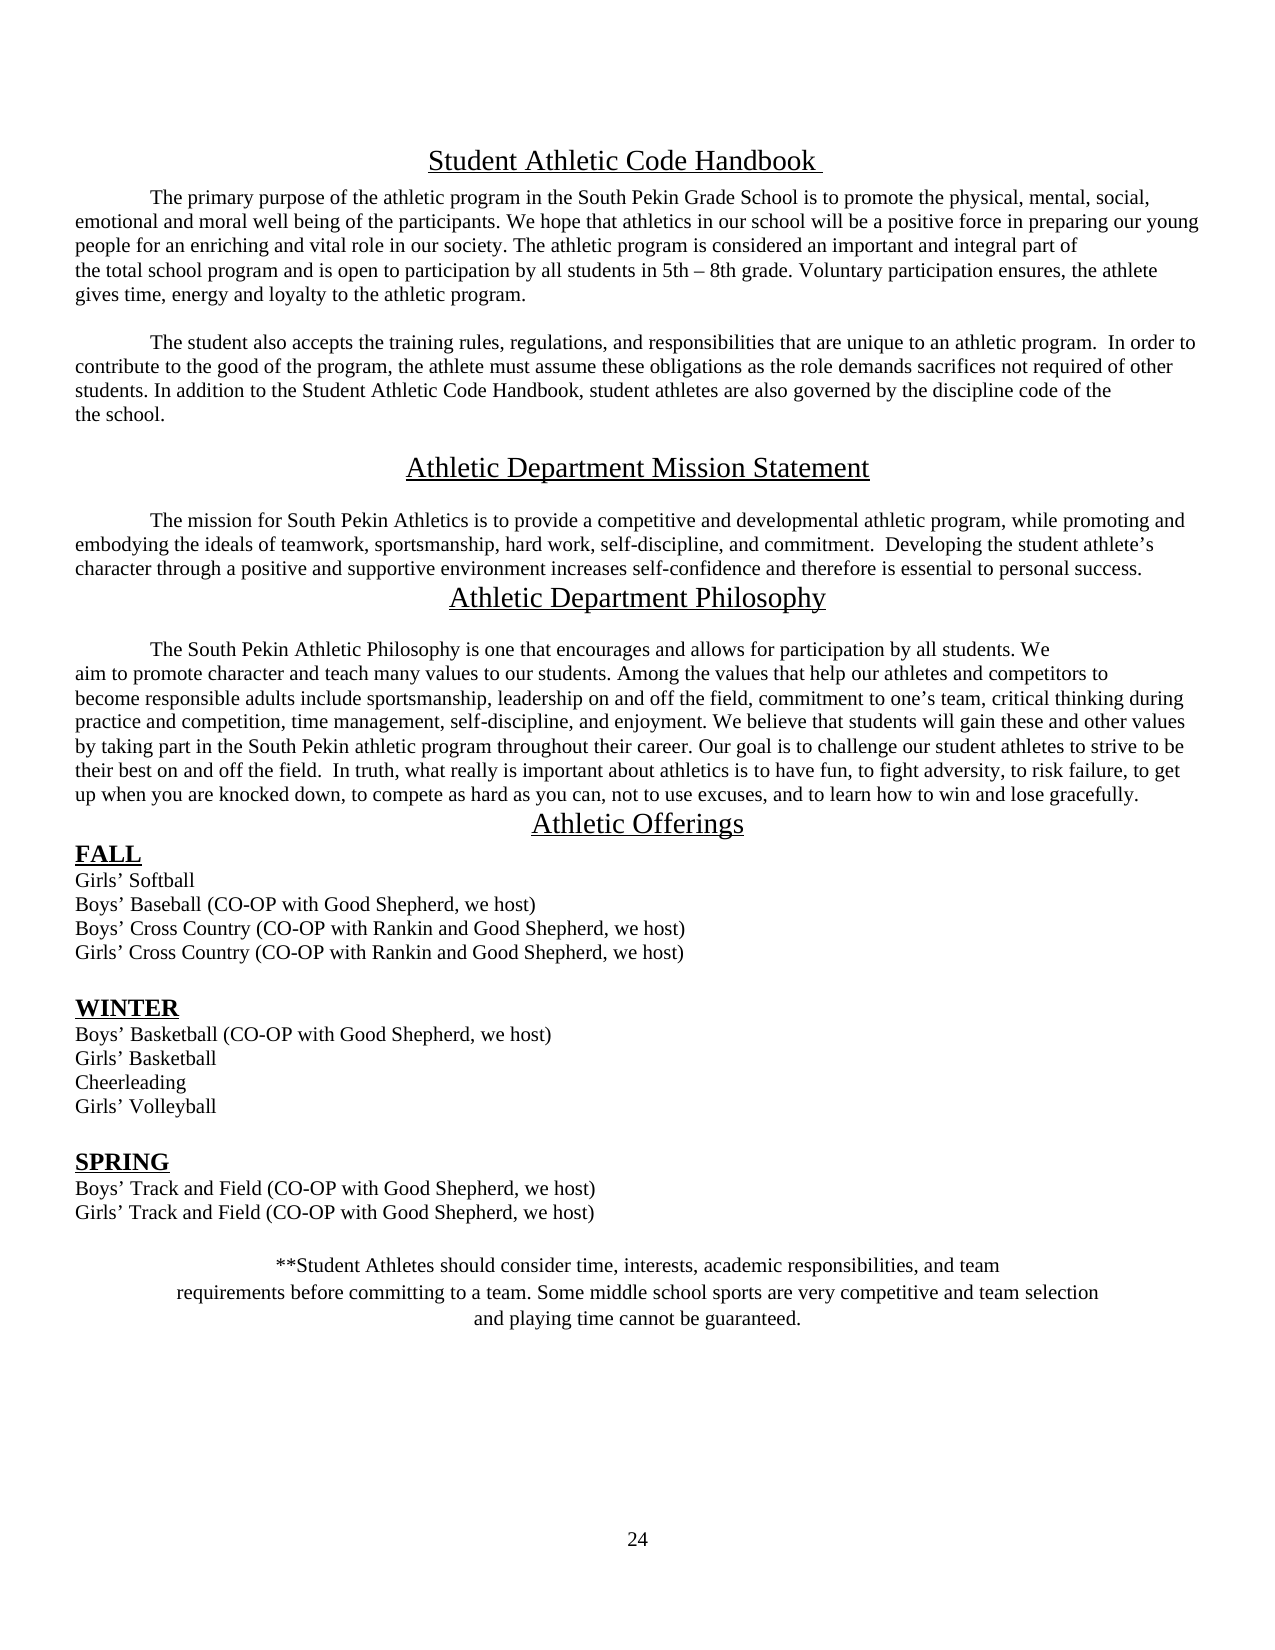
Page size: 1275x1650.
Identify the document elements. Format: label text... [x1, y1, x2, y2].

text The primary purpose of the athletic program in the South Pekin Grade School is to promote the physical, mental, social, emotional and moral well being of the participants. We hope that athletics in our school will be a positive force in preparing our young people for an enriching and vital role in our society. The athletic program is considered an important and integral part of the total school program and is open to participation by all students in 5th – 8th grade. Voluntary participation ensures, the athlete gives time, energy and loyalty to the athletic program. [75, 185, 1200, 306]
text Boys’ Cross Country (CO-OP with Rankin and Good Shepherd, we host) [75, 916, 1200, 940]
text Girls’ Basketball [75, 1046, 1200, 1070]
text Boys’ Basketball (CO-OP with Good Shepherd, we host) [75, 1022, 1200, 1046]
text Girls’ Track and Field (CO-OP with Good Shepherd, we host) [75, 1199, 1200, 1224]
text **Student Athletes should consider time, interests, academic responsibilities, and team requirements before committing to a team. Some middle school sports are very competitive and team selection and playing time cannot be guaranteed. [75, 1250, 1200, 1330]
text Athletic Offerings [75, 806, 1200, 839]
text FALL [75, 839, 1200, 868]
text Boys’ Baseball (CO-OP with Good Shepherd, we host) [75, 892, 1200, 916]
text The South Pekin Athletic Philosophy is one that encourages and allows for participation by all students. We aim to promote character and teach many values to our students. Among the values that help our athletes and competitors to become responsible adults include sportsmanship, leadership on and off the field, commitment to one’s team, critical thinking during practice and competition, time management, self-discipline, and enjoyment. We believe that students will gain these and other values by taking part in the South Pekin athletic program throughout their career. Our goal is to challenge our student athletes to strive to be their best on and off the field. In truth, what really is important about athletics is to have fun, to fight adversity, to risk failure, to get up when you are knocked down, to compete as hard as you can, not to use excuses, and to learn how to win and lose gracefully. [75, 637, 1200, 806]
text Boys’ Track and Field (CO-OP with Good Shepherd, we host) [75, 1176, 1200, 1199]
text Girls’ Volleyball [75, 1094, 1200, 1118]
text The student also accepts the training rules, regulations, and responsibilities that are unique to an athletic program. In order to contribute to the good of the program, the athlete must assume these obligations as the role demands sacrifices not required of other students. In addition to the Student Athletic Code Handbook, student athletes are also governed by the discipline code of the the school. [75, 330, 1200, 426]
text The mission for South Pekin Athletics is to provide a competitive and developmental athletic program, while promoting and embodying the ideals of teamwork, sportsmanship, hard work, self-discipline, and commitment. Developing the student athlete’s character through a positive and supportive environment increases self-confidence and therefore is essential to personal success. [75, 508, 1200, 580]
text Student Athletic Code Handbook [260, 143, 984, 176]
text WINTER [75, 993, 1200, 1022]
text Girls’ Softball [75, 868, 1200, 892]
text Girls’ Cross Country (CO-OP with Rankin and Good Shepherd, we host) [75, 940, 1200, 964]
text SPRING [75, 1147, 1200, 1176]
text Athletic Department Philosophy [75, 580, 1200, 613]
text Cheerleading [75, 1070, 1200, 1094]
text Athletic Department Mission Statement [75, 450, 1200, 483]
